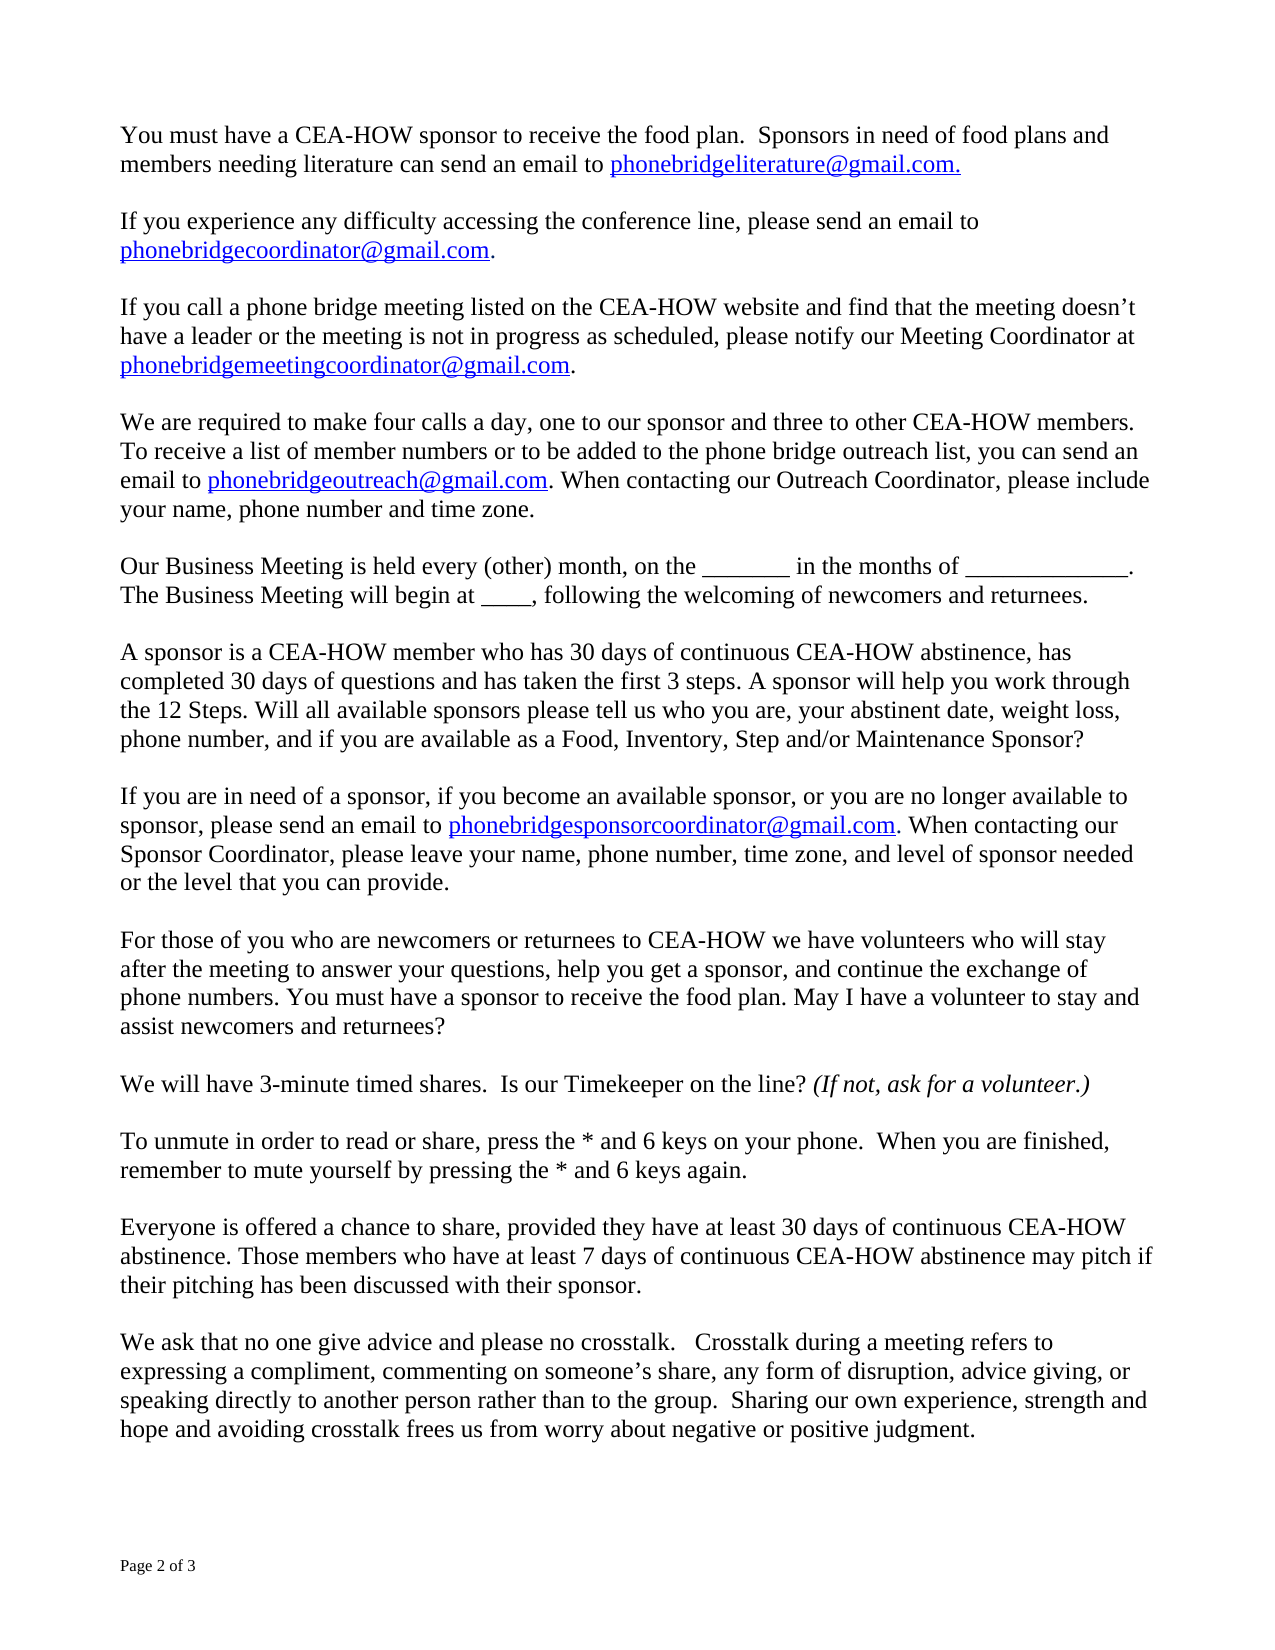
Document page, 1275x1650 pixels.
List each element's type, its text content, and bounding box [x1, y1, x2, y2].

text We are required to make four calls a day, one to our sponsor and three to other CEA-HOW members. To receive a list of member numbers or to be added to the phone bridge outreach list, you can send an email to phonebridgeoutreach@gmail.com. When contacting our Outreach Coordinator, please include your name, phone number and time zone. [120, 407, 1155, 522]
text Our Business Meeting is held every (other) month, on the _______ in the months of _____________. The Business Meeting will begin at ____, following the welcoming of newcomers and returnees. [120, 551, 1155, 609]
text A sponsor is a CEA-HOW member who has 30 days of continuous CEA-HOW abstinence, has completed 30 days of questions and has taken the first 3 steps. A sponsor will help you work through the 12 Steps. Will all available sponsors please tell us who you are, your abstinent date, weight loss, phone number, and if you are available as a Food, Inventory, Step and/or Maintenance Sponsor? [120, 637, 1155, 752]
text If you call a phone bridge meeting listed on the CEA-HOW website and find that the meeting doesn’t have a leader or the meeting is not in progress as scheduled, please notify our Meeting Coordinator at phonebridgemeetingcoordinator@gmail.com. [120, 292, 1155, 379]
text You must have a CEA-HOW sponsor to receive the food plan. Sponsors in need of food plans and members needing literature can send an email to phonebridgeliterature@gmail.com. [120, 120, 1155, 177]
text To unmute in order to read or share, press the * and 6 keys on your phone. When you are finished, remember to mute yourself by pressing the * and 6 keys again. [120, 1126, 1155, 1184]
text If you are in need of a sponsor, if you become an available sponsor, or you are no longer available to sponsor, please send an email to phonebridgesponsorcoordinator@gmail.com. When contacting our Sponsor Coordinator, please leave your name, phone number, time zone, and level of sponsor needed or the level that you can provide. [120, 781, 1155, 896]
text For those of you who are newcomers or returnees to CEA-HOW we have volunteers who will stay after the meeting to answer your questions, help you get a sponsor, and continue the exchange of phone numbers. You must have a sponsor to receive the food plan. May I have a volunteer to stay and assist newcomers and returnees? [120, 925, 1155, 1040]
text If you experience any difficulty accessing the conference line, please send an email to phonebridgecoordinator@gmail.com. [120, 206, 1155, 264]
text Everyone is offered a chance to share, provided they have at least 30 days of continuous CEA-HOW abstinence. Those members who have at least 7 days of continuous CEA-HOW abstinence may pitch if their pitching has been discussed with their sponsor. [120, 1212, 1155, 1299]
text We ask that no one give advice and please no crosstalk. Crosstalk during a meeting refers to expressing a compliment, commenting on someone’s share, any form of disruption, advice giving, or speaking directly to another person rather than to the group. Sharing our own experience, strength and hope and avoiding crosstalk frees us from worry about negative or positive judgment. [120, 1327, 1155, 1442]
text We will have 3-minute timed shares. Is our Timekeeper on the line? (If not, ask for a volunteer.) [120, 1069, 1155, 1097]
